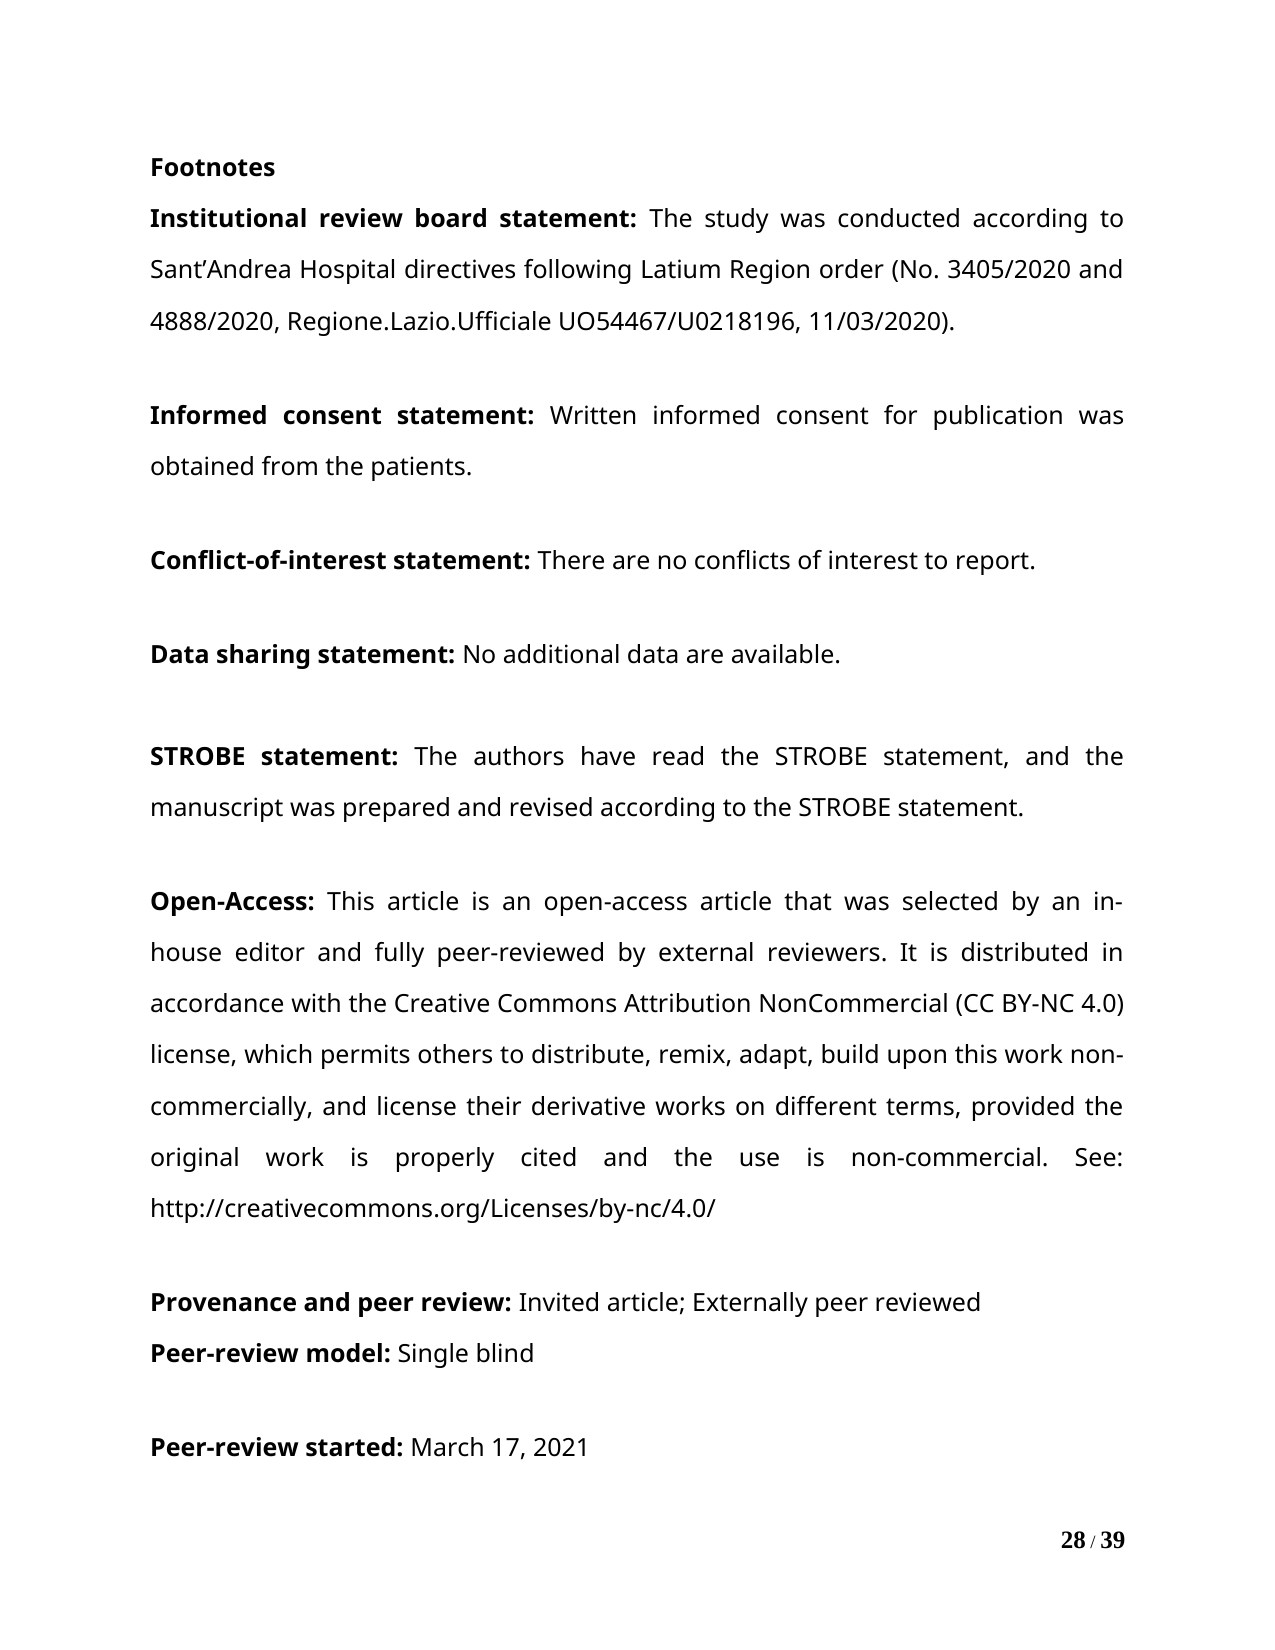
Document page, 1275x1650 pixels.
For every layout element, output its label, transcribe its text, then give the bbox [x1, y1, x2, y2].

text Peer-review model: Single blind [150, 1335, 1125, 1369]
text Footnotes [150, 150, 1125, 184]
text Institutional review board statement: The study was conducted according to Sant’Andrea Hospital directives following Latium Region order (No. 3405/2020 and 4888/2020, Regione.Lazio.Ufficiale UO54467/U0218196, 11/03/2020). [150, 201, 1125, 337]
text Conflict-of-interest statement: There are no conflicts of interest to report. [150, 542, 1125, 577]
text Provenance and peer review: Invited article; Externally peer reviewed [150, 1284, 1125, 1318]
text Open-Access: This article is an open-access article that was selected by an in-house editor and fully peer-reviewed by external reviewers. It is distributed in accordance with the Creative Commons Attribution NonCommercial (CC BY-NC 4.0) license, which permits others to distribute, remix, adapt, build upon this work non-commercially, and license their derivative works on different terms, provided the original work is properly cited and the use is non-commercial. See: http://creativecommons.org/Licenses/by-nc/4.0/ [150, 884, 1125, 1224]
text Informed consent statement: Written informed consent for publication was obtained from the patients. [150, 397, 1125, 482]
text STROBE statement: The authors have read the STROBE statement, and the manuscript was prepared and revised according to the STROBE statement. [150, 739, 1125, 824]
text Data sharing statement: No additional data are available. [150, 637, 1125, 671]
text Peer-review started: March 17, 2021 [150, 1429, 1125, 1464]
